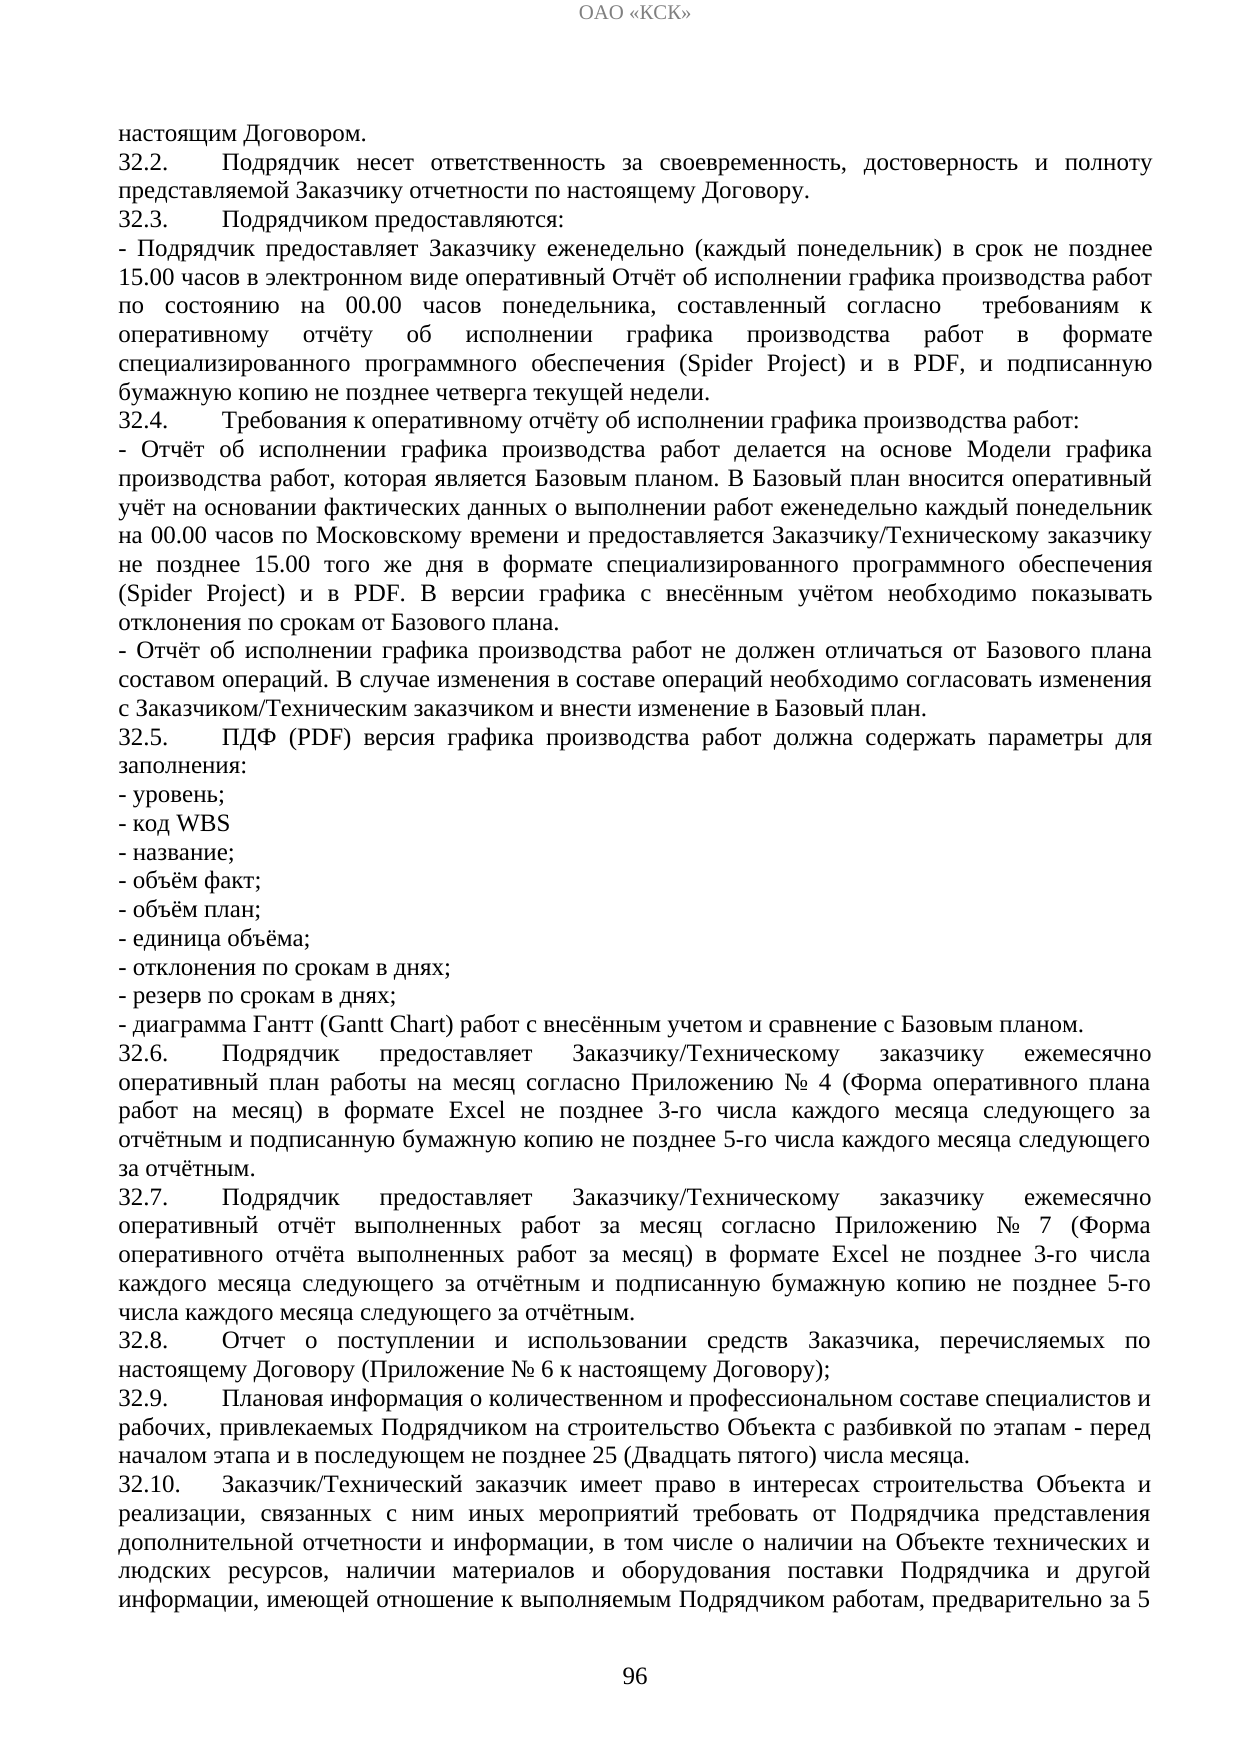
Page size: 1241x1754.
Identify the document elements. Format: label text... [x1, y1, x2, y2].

text - диаграмма Гантт (Gantt Chart) работ с внесённым учетом и сравнение с Базовым планом. [118, 1009, 1152, 1038]
list Подрядчиком предоставляются: [118, 204, 1153, 233]
text - уровень; [118, 779, 1153, 808]
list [118, 1469, 1152, 1613]
list ПДФ (PDF) версия графика производства работ должна содержать параметры для заполнения: [118, 722, 1153, 779]
text - код WBS [118, 808, 1153, 837]
text - Отчёт об исполнении графика производства работ не должен отличаться от Базового плана составом операций. В случае изменения в составе операций необходимо согласовать изменения с Заказчиком/Техническим заказчиком и внести изменение в Базовый план. [118, 636, 1153, 722]
list Подрядчик несет ответственность за своевременность, достоверность и полноту представляемой Заказчику отчетности по настоящему Договору. [118, 147, 1153, 204]
list Подрядчик предоставляет Заказчику/Техническому заказчику ежемесячно оперативный план работы на месяц согласно Приложению № 4 (Форма оперативного плана работ на месяц) в формате Excel не позднее 3-го числа каждого месяца следующего за отчётным и подписанную бумажную копию не позднее 5-го числа каждого месяца следующего за отчётным. [118, 1038, 1152, 1182]
list Требования к оперативному отчёту об исполнении графика производства работ: [118, 406, 1153, 434]
text - название; [118, 837, 1153, 866]
list Подрядчик предоставляет Заказчику/Техническому заказчику ежемесячно оперативный отчёт выполненных работ за месяц согласно Приложению № 7 (Форма оперативного отчёта выполненных работ за месяц) в формате Excel не позднее 3-го числа каждого месяца следующего за отчётным и подписанную бумажную копию не позднее 5-го числа каждого месяца следующего за отчётным. [118, 1182, 1152, 1326]
list Отчет о поступлении и использовании средств Заказчика, перечисляемых по настоящему Договору (Приложение № 6 к настоящему Договору); [118, 1326, 1152, 1383]
text - единица объёма; [118, 923, 1153, 952]
list Плановая информация о количественном и профессиональном составе специалистов и рабочих, привлекаемых Подрядчиком на строительство Объекта с разбивкой по этапам - перед началом этапа и в последующем не позднее 25 (Двадцать пятого) числа месяца. [118, 1383, 1152, 1469]
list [118, 118, 1153, 147]
text - объём план; [118, 894, 1153, 923]
text - резерв по срокам в днях; [118, 981, 1153, 1009]
text - объём факт; [118, 866, 1153, 894]
text - Отчёт об исполнении графика производства работ делается на основе Модели графика производства работ, которая является Базовым планом. В Базовый план вносится оперативный учёт на основании фактических данных о выполнении работ еженедельно каждый понедельник на 00.00 часов по Московскому времени и предоставляется Заказчику/Техническому заказчику не позднее 15.00 того же дня в формате специализированного программного обеспечения (Spider Project) и в PDF. В версии графика с внесённым учётом необходимо показывать отклонения по срокам от Базового плана. [118, 434, 1153, 636]
text - отклонения по срокам в днях; [118, 952, 1153, 981]
text - Подрядчик предоставляет Заказчику еженедельно (каждый понедельник) в срок не позднее 15.00 часов в электронном виде оперативный Отчёт об исполнении графика производства работ по состоянию на 00.00 часов понедельника, составленный согласно требованиям к оперативному отчёту об исполнении графика производства работ в формате специализированного программного обеспечения (Spider Project) и в PDF, и подписанную бумажную копию не позднее четверга текущей недели. [118, 233, 1153, 406]
